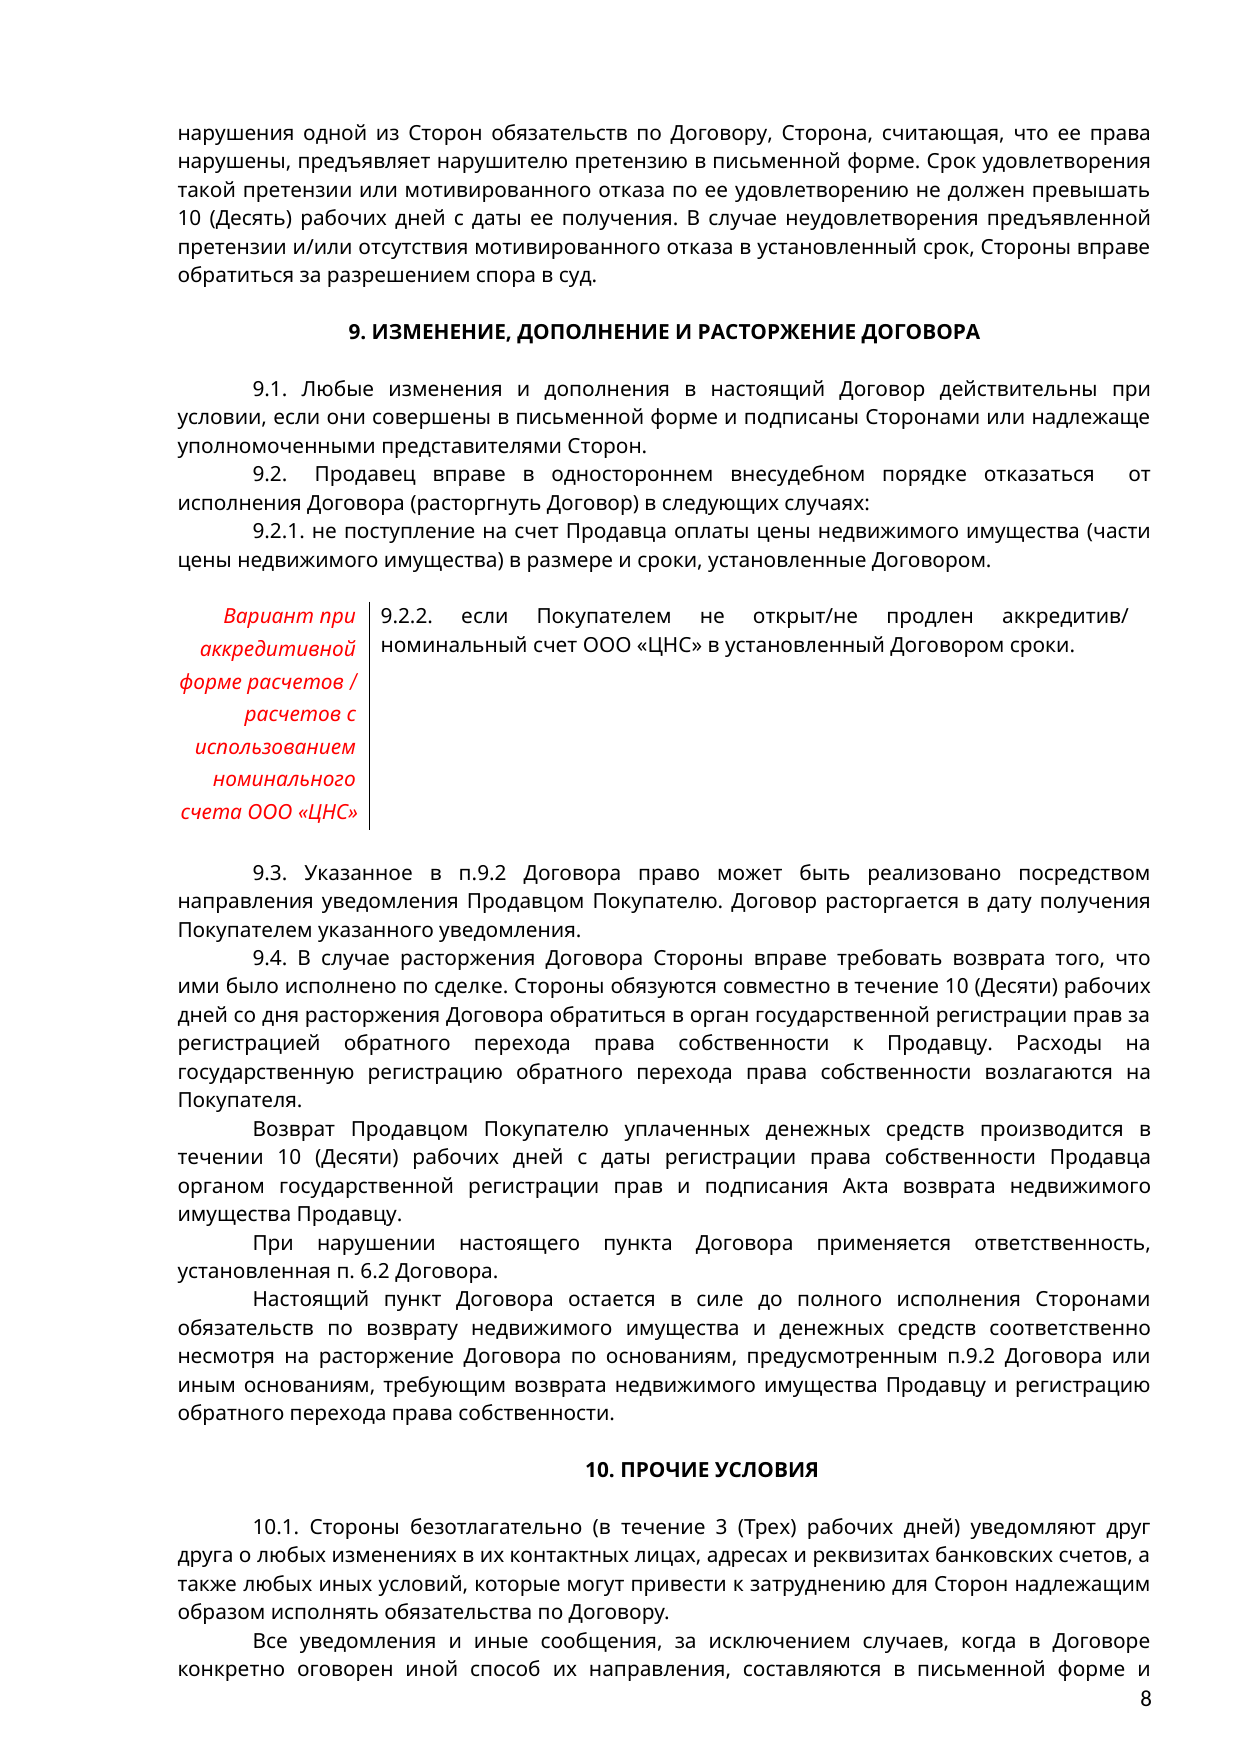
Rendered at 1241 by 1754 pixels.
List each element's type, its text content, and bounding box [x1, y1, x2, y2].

text 9.4. В случае расторжения Договора Стороны вправе требовать возврата того, что ими было исполнено по сделке. Стороны обязуются совместно в течение 10 (Десяти) рабочих дней со дня расторжения Договора обратиться в орган государственной регистрации прав за регистрацией обратного перехода права собственности к Продавцу. Расходы на государственную регистрацию обратного перехода права собственности возлагаются на Покупателя. [177, 943, 1152, 1114]
text Настоящий пункт Договора остается в силе до полного исполнения Сторонами обязательств по возврату недвижимого имущества и денежных средств соответственно несмотря на расторжение Договора по основаниям, предусмотренным п.9.2 Договора или иным основаниям, требующим возврата недвижимого имущества Продавцу и регистрацию обратного перехода права собственности. [177, 1284, 1152, 1427]
text 10. ПРОЧИЕ УСЛОВИЯ [177, 1455, 1152, 1483]
text 10.1. Стороны безотлагательно (в течение 3 (Трех) рабочих дней) уведомляют друг друга о любых изменениях в их контактных лицах, адресах и реквизитах банковских счетов, а также любых иных условий, которые могут привести к затруднению для Сторон надлежащим образом исполнять обязательства по Договору. [177, 1512, 1152, 1626]
text 9.2. Продавец вправе в одностороннем внесудебном порядке отказаться от исполнения Договора (расторгнуть Договор) в следующих случаях: [177, 459, 1152, 516]
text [177, 118, 1152, 289]
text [177, 1626, 1152, 1683]
table_header Вариант при аккредитивной форме расчетов / расчетов с использованием номинального счета ООО «ЦНС» [144, 602, 369, 829]
text При нарушении настоящего пункта Договора применяется ответственность, установленная п. 6.2 Договора. [177, 1228, 1152, 1284]
text 9. ИЗМЕНЕНИЕ, ДОПОЛНЕНИЕ И РАСТОРЖЕНИЕ ДОГОВОРА [177, 317, 1152, 346]
text 9.2.1. не поступление на счет Продавца оплаты цены недвижимого имущества (части цены недвижимого имущества) в размере и сроки, установленные Договором. [177, 516, 1152, 573]
text 9.1. Любые изменения и дополнения в настоящий Договор действительны при условии, если они совершены в письменной форме и подписаны Сторонами или надлежаще уполномоченными представителями Сторон. [177, 374, 1152, 459]
text 9.3. Указанное в п.9.2 Договора право может быть реализовано посредством направления уведомления Продавцом Покупателю. Договор расторгается в дату получения Покупателем указанного уведомления. [177, 858, 1152, 943]
table_header 9.2.2. если Покупателем не открыт/не продлен аккредитив/ номинальный счет ООО «ЦНС» в установленный Договором сроки. [370, 602, 1141, 829]
text Возврат Продавцом Покупателю уплаченных денежных средств производится в течении 10 (Десяти) рабочих дней с даты регистрации права собственности Продавца органом государственной регистрации прав и подписания Акта возврата недвижимого имущества Продавцу. [177, 1114, 1152, 1228]
